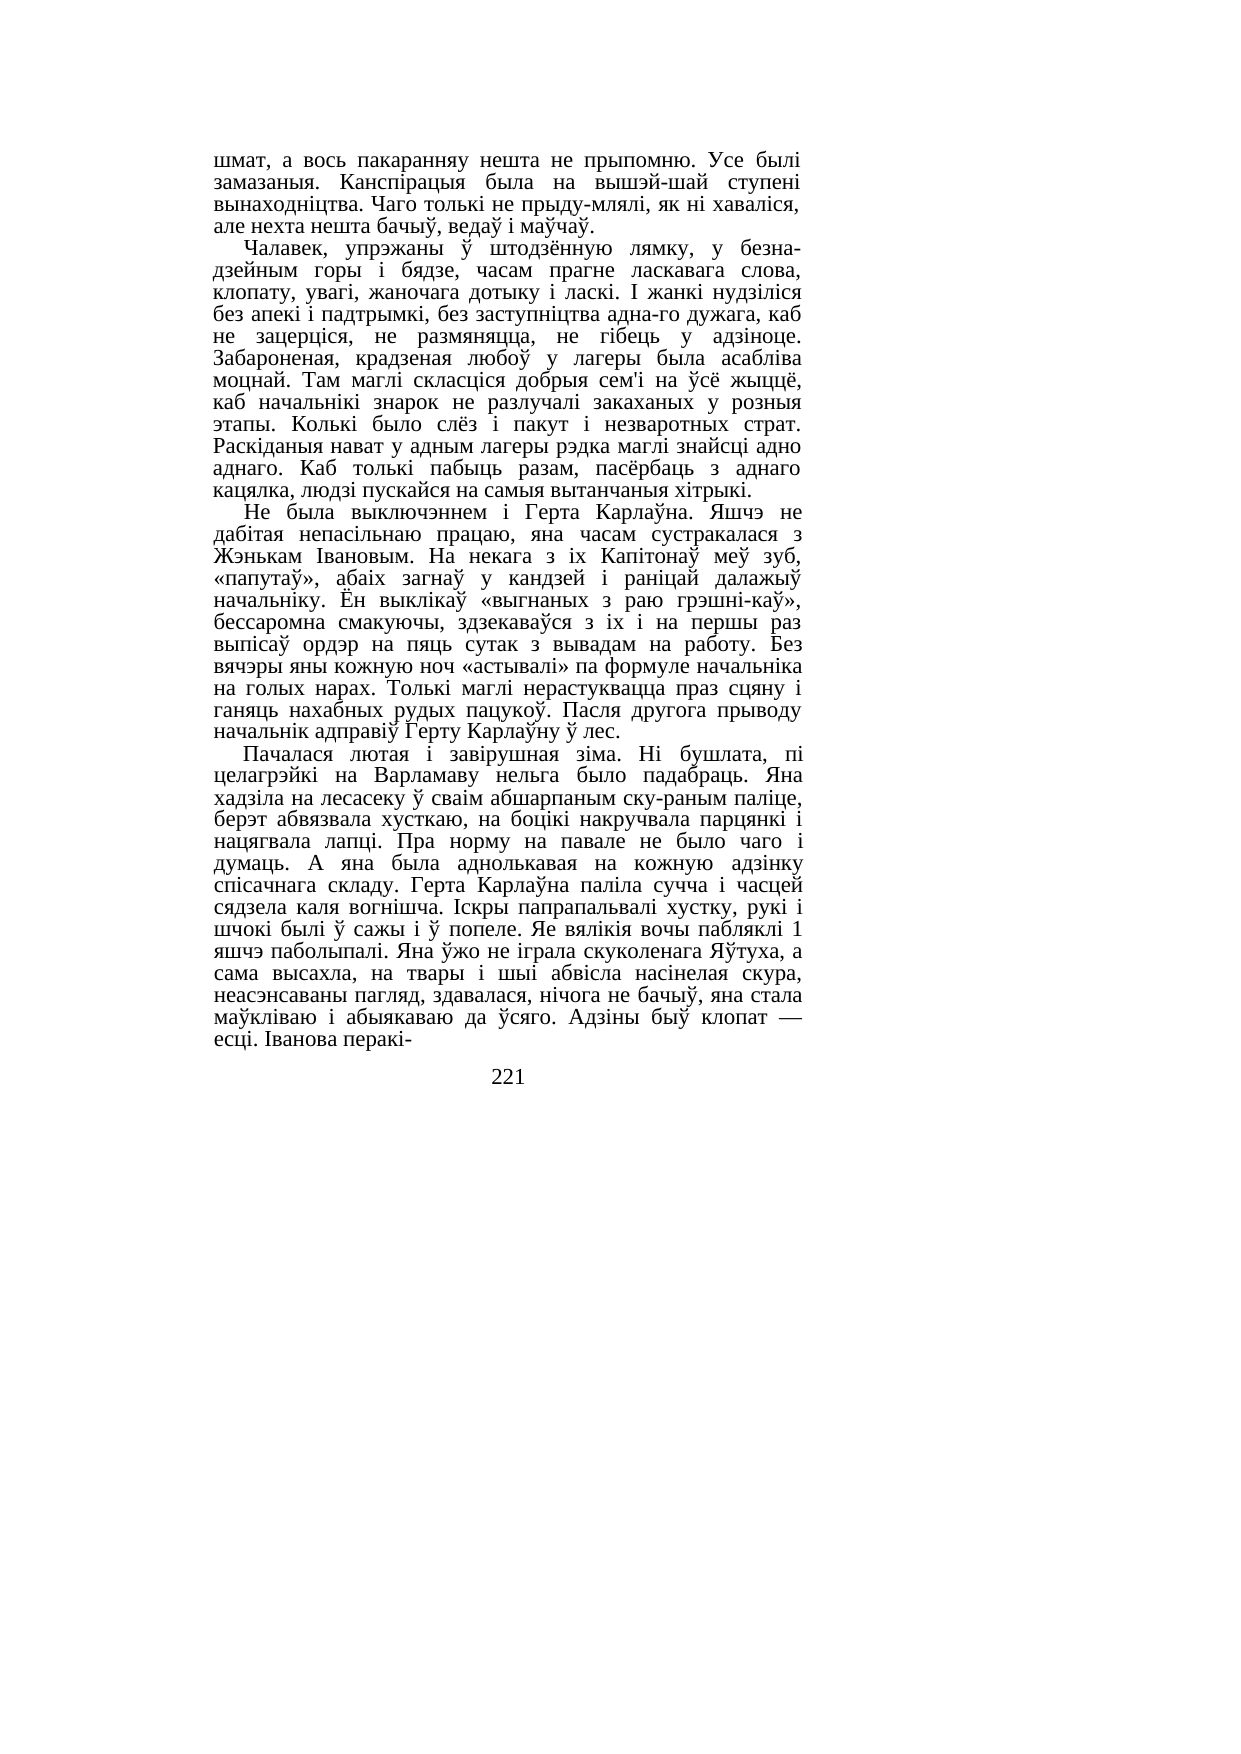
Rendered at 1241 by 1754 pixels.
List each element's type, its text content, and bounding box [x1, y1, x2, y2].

text Не была выключэннем і Герта Карлаўна. Яшчэ не дабітая непасільнаю працаю, яна часам сустракалася з Жэнькам Івановым. На некага з іх Капітонаў меў зуб, «папутаў», абаіх загнаў у кандзей і раніцай далажыў начальніку. Ён выклікаў «выгнаных з раю грэшні-каў», бессаромна смакуючы, здзекаваўся з іх і на першы раз выпісаў ордэр на пяць сутак з вывадам на работу. Без вячэры яны кожную ноч «астывалі» па формуле начальніка на голых нарах. Толькі маглі нерастуквацца праз сцяну і ганяць нахабных рудых пацукоў. Пасля другога прыводу начальнік адправіў Герту Карлаўну ў лес. [213, 502, 802, 743]
text шмат, а вось пакаранняу нешта не прыпомню. Усе былі замазаныя. Канспірацыя была на вышэй-шай ступені вынаходніцтва. Чаго толькі не прыду-млялі, як ні хаваліся, але нехта нешта бачыў, ведаў і маўчаў. [213, 150, 800, 238]
text Чалавек, упрэжаны ў штодзённую лямку, у безна-дзейным горы і бядзе, часам прагне ласкавага слова, клопату, увагі, жаночага дотыку і ласкі. I жанкі нудзіліся без апекі і падтрымкі, без заступніцтва адна-го дужага, каб не зацерціся, не размяняцца, не гібець у адзіноце. Забароненая, крадзеная любоў у лагеры была асабліва моцнай. Там маглі скласціся добрыя сем'і на ўсё жыццё, каб начальнікі знарок не разлучалі закаханых у розныя этапы. Колькі было слёз і пакут і незваротных страт. Раскіданыя нават у адным лагеры рэдка маглі знайсці адно аднаго. Каб толькі пабыць разам, пасёрбаць з аднаго кацялка, людзі пускайся на самыя вытанчаныя хітрыкі. [213, 238, 802, 502]
text 221 [213, 1063, 803, 1089]
text Пачалася лютая і завірушная зіма. Ні бушлата, пі целагрэйкі на Варламаву нельга было падабраць. Яна хадзіла на лесасеку ў сваім абшарпаным ску-раным паліце, берэт абвязвала хусткаю, на боцікі накручвала парцянкі і нацягвала лапці. Пра норму на павале не было чаго і думаць. А яна была аднолькавая на кожную адзінку спісачнага складу. Герта Карлаўна паліла сучча і часцей сядзела каля вогнішча. Іскры папрапальвалі хустку, рукі і шчокі былі ў сажы і ў попеле. Яе вялікія вочы пабляклі 1 яшчэ паболыпалі. Яна ўжо не іграла скуколенага Яўтуха, а сама высахла, на твары і шыі абвісла насінелая скура, неасэнсаваны пагляд, здавалася, нічога не бачыў, яна стала маўкліваю і абыякаваю да ўсяго. Адзіны быў клопат — есці. Іванова перакі- [214, 743, 803, 1051]
